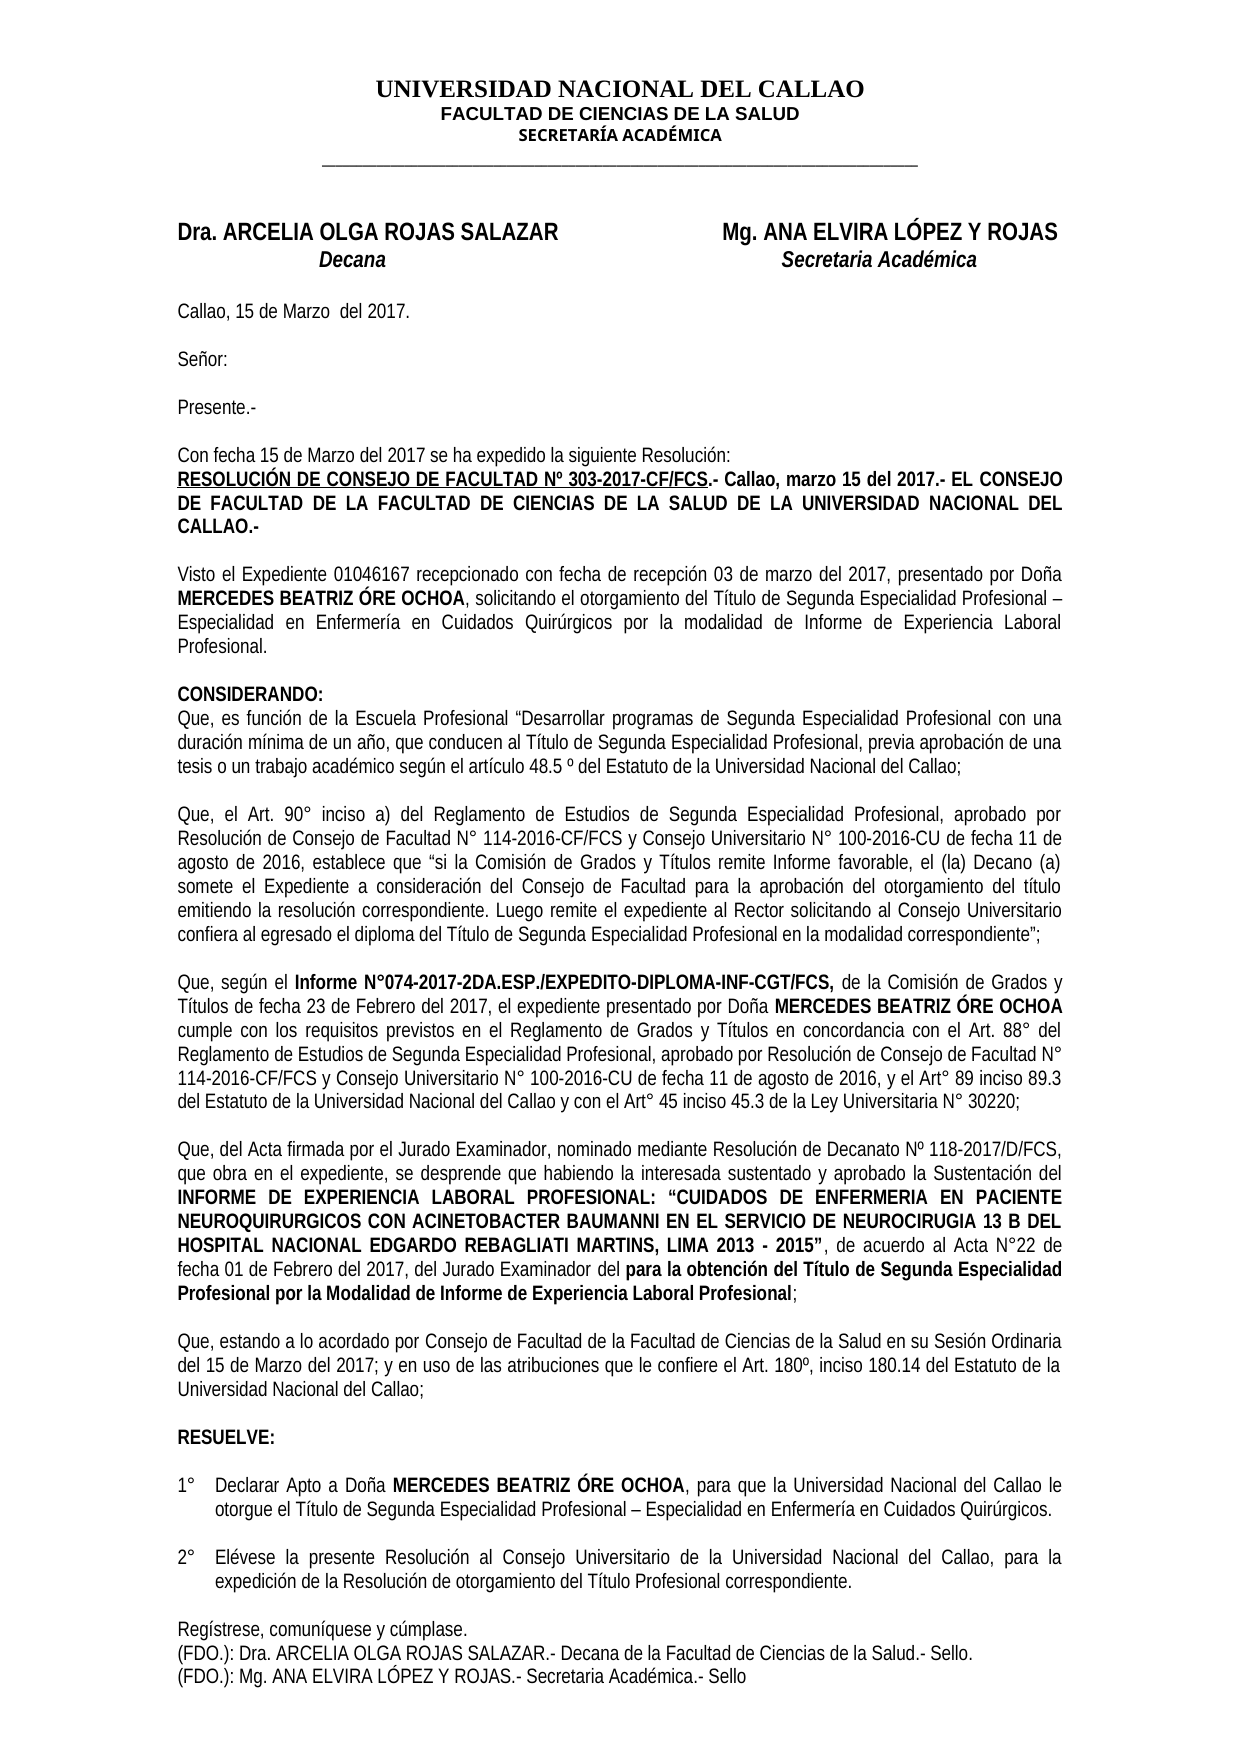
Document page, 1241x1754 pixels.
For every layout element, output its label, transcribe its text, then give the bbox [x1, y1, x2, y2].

text Que, según el Informe N°074-2017-2DA.ESP./EXPEDITO-DIPLOMA-INF-CGT/FCS, de la Comisión de Grados y Títulos de fecha 23 de Febrero del 2017, el expediente presentado por Doña MERCEDES BEATRIZ ÓRE OCHOA cumple con los requisitos previstos en el Reglamento de Grados y Títulos en concordancia con el Art. 88° del Reglamento de Estudios de Segunda Especialidad Profesional, aprobado por Resolución de Consejo de Facultad N° 114-2016-CF/FCS y Consejo Universitario N° 100-2016-CU de fecha 11 de agosto de 2016, y el Art° 89 inciso 89.3 del Estatuto de la Universidad Nacional del Callao y con el Art° 45 inciso 45.3 de la Ley Universitaria N° 30220; [177, 969, 1063, 1113]
text Visto el Expediente 01046167 recepcionado con fecha de recepción 03 de marzo del 2017, presentado por Doña MERCEDES BEATRIZ ÓRE OCHOA, solicitando el otorgamiento del Título de Segunda Especialidad Profesional – Especialidad en Enfermería en Cuidados Quirúrgicos por la modalidad de Informe de Experiencia Laboral Profesional. [177, 562, 1063, 658]
text RESUELVE: [177, 1425, 1063, 1449]
text Presente.- [177, 394, 1063, 418]
text Dra. ARCELIA OLGA ROJAS SALAZAR Mg. ANA ELVIRA LÓPEZ Y ROJAS [177, 217, 1063, 246]
text Que, es función de la Escuela Profesional “Desarrollar programas de Segunda Especialidad Profesional con una duración mínima de un año, que conducen al Título de Segunda Especialidad Profesional, previa aprobación de una tesis o un trabajo académico según el artículo 48.5 º del Estatuto de la Universidad Nacional del Callao; [177, 706, 1063, 778]
text 1° Declarar Apto a Doña MERCEDES BEATRIZ ÓRE OCHOA, para que la Universidad Nacional del Callao le otorgue el Título de Segunda Especialidad Profesional – Especialidad en Enfermería en Cuidados Quirúrgicos. [177, 1473, 1063, 1521]
text Callao, 15 de Marzo del 2017. [177, 299, 1063, 323]
text 2° Elévese la presente Resolución al Consejo Universitario de la Universidad Nacional del Callao, para la expedición de la Resolución de otorgamiento del Título Profesional correspondiente. [177, 1544, 1063, 1592]
text (FDO.): Mg. ANA ELVIRA LÓPEZ Y ROJAS.- Secretaria Académica.- Sello [177, 1664, 1063, 1688]
text Con fecha 15 de Marzo del 2017 se ha expedido la siguiente Resolución: [177, 442, 1063, 466]
text Regístrese, comuníquese y cúmplase. [177, 1616, 1063, 1640]
text Que, el Art. 90° inciso a) del Reglamento de Estudios de Segunda Especialidad Profesional, aprobado por Resolución de Consejo de Facultad N° 114-2016-CF/FCS y Consejo Universitario N° 100-2016-CU de fecha 11 de agosto de 2016, establece que “si la Comisión de Grados y Títulos remite Informe favorable, el (la) Decano (a) somete el Expediente a consideración del Consejo de Facultad para la aprobación del otorgamiento del título emitiendo la resolución correspondiente. Luego remite el expediente al Rector solicitando al Consejo Universitario confiera al egresado el diploma del Título de Segunda Especialidad Profesional en la modalidad correspondiente”; [177, 802, 1063, 946]
text (FDO.): Dra. ARCELIA OLGA ROJAS SALAZAR.- Decana de la Facultad de Ciencias de la Salud.- Sello. [177, 1640, 1063, 1664]
text RESOLUCIÓN DE consejo de facultad Nº 303-2017-CF/FCS.- Callao, marzo 15 del 2017.- EL consejo de facultad DE LA FACULTAD DE CIENCIAS DE LA SALUD DE LA UNIVERSIDAD NACIONAL DEL CALLAO.- [177, 466, 1063, 538]
text Decana Secretaria Académica [177, 246, 1063, 272]
text Señor: [177, 347, 1063, 371]
text CONSIDERANDO: [177, 682, 1063, 706]
text Que, estando a lo acordado por Consejo de Facultad de la Facultad de Ciencias de la Salud en su Sesión Ordinaria del 15 de Marzo del 2017; y en uso de las atribuciones que le confiere el Art. 180º, inciso 180.14 del Estatuto de la Universidad Nacional del Callao; [177, 1329, 1063, 1401]
text Que, del Acta firmada por el Jurado Examinador, nominado mediante Resolución de Decanato Nº 118-2017/D/FCS, que obra en el expediente, se desprende que habiendo la interesada sustentado y aprobado la Sustentación del INFORME DE EXPERIENCIA LABORAL PROFESIONAL: “CUIDADOS DE ENFERMERIA EN PACIENTE NEUROQUIRURGICOS CON ACINETOBACTER BAUMANNI EN EL SERVICIO DE NEUROCIRUGIA 13 B DEL HOSPITAL NACIONAL EDGARDO REBAGLIATI MARTINS, LIMA 2013 - 2015”, de acuerdo al Acta N°22 de fecha 01 de Febrero del 2017, del Jurado Examinador del para la obtención del Título de Segunda Especialidad Profesional por la Modalidad de Informe de Experiencia Laboral Profesional; [177, 1137, 1063, 1305]
